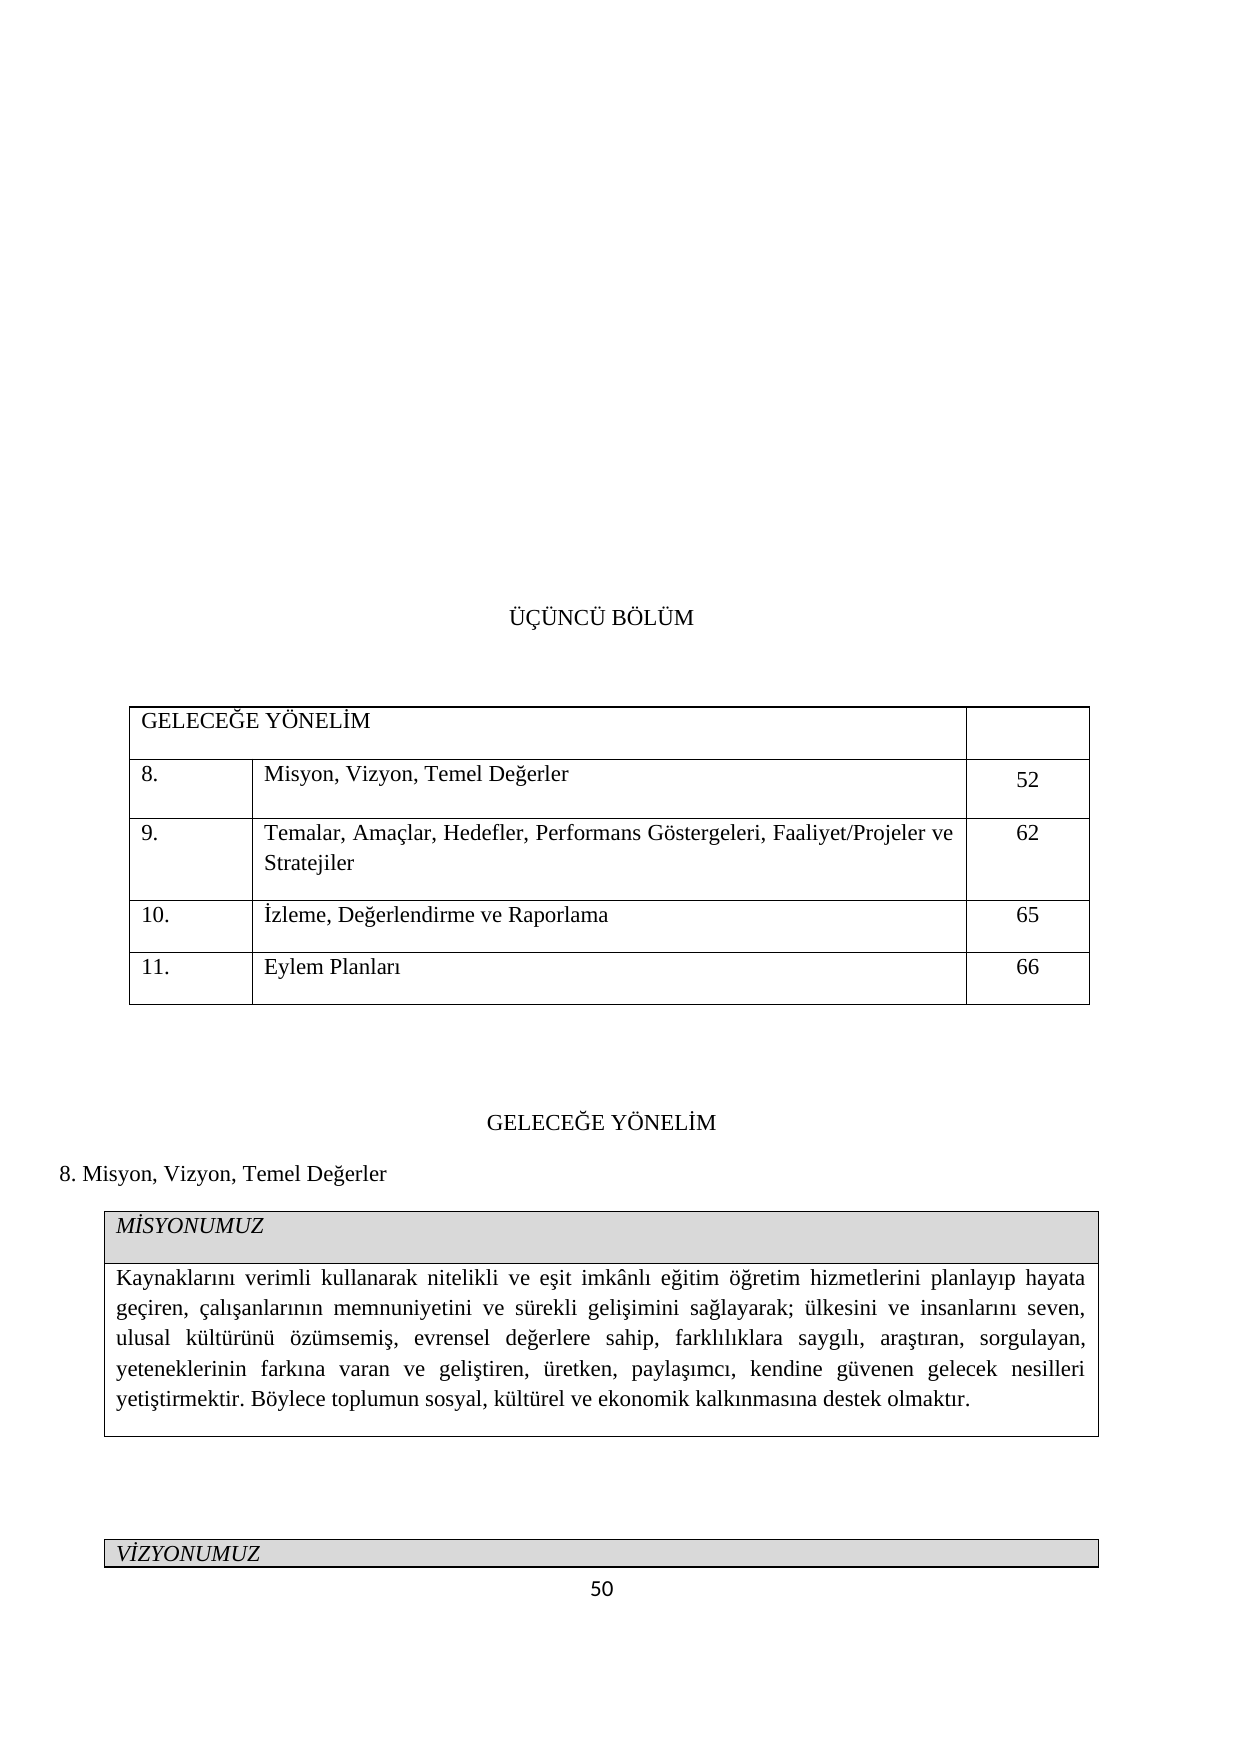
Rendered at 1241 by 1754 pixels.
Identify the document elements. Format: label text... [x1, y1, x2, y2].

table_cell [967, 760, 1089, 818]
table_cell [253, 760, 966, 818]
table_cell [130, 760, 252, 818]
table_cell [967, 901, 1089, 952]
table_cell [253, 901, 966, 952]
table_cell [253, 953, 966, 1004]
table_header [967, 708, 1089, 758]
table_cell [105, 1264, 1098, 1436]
text ÜÇÜNCÜ BÖLÜM [59, 604, 1144, 631]
text 8. Misyon, Vizyon, Temel Değerler [59, 1160, 1144, 1186]
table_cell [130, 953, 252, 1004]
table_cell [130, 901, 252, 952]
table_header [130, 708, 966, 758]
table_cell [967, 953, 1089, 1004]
text GELECEĞE YÖNELİM [59, 1109, 1144, 1135]
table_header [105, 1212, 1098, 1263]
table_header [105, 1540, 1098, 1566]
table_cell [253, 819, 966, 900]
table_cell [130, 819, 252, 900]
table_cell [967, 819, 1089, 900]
